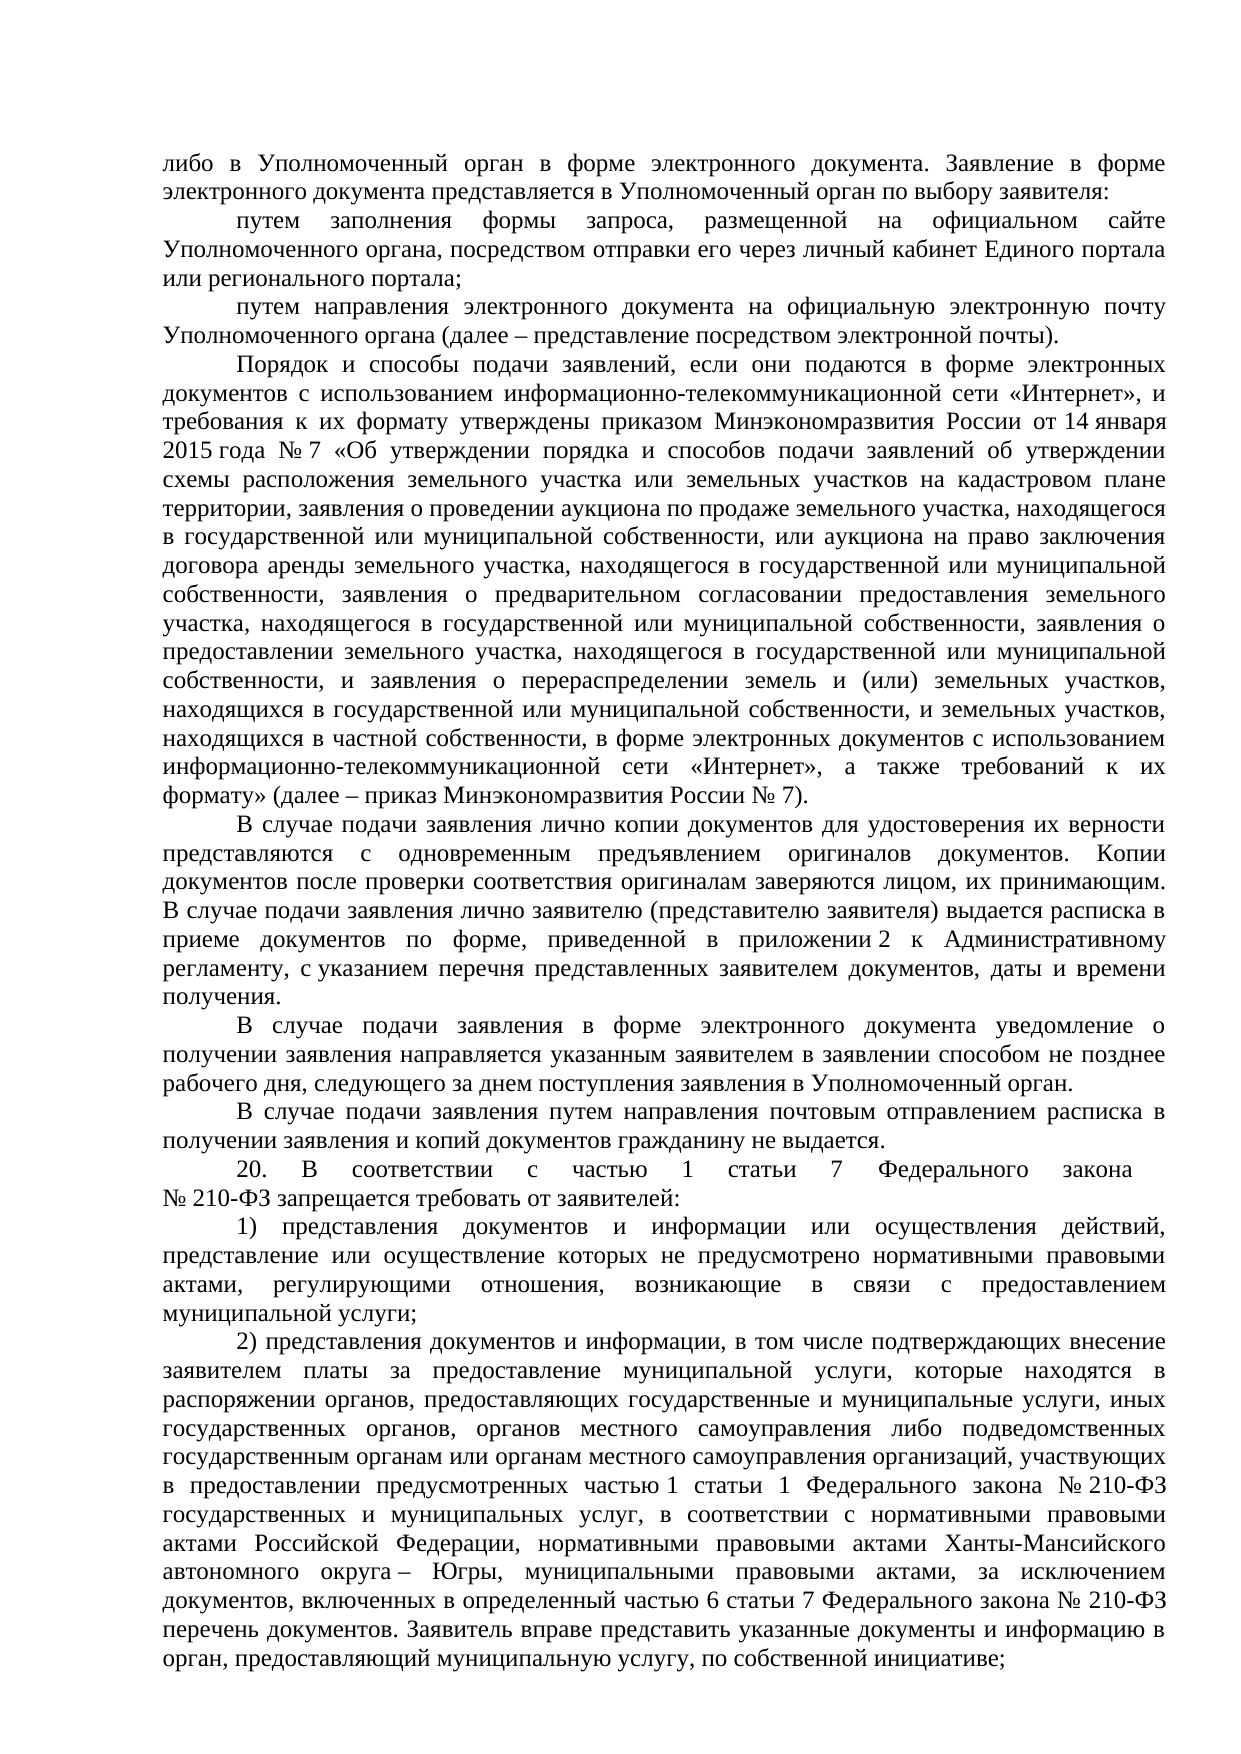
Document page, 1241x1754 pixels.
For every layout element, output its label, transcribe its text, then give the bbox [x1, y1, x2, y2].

text путем направления электронного документа на официальную электронную почту Уполномоченного органа (далее – представление посредством электронной почты). [162, 291, 1167, 349]
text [162, 148, 1167, 205]
text 20. В соответствии с частью 1 статьи 7 Федерального закона № 210-ФЗ запрещается требовать от заявителей: [162, 1154, 1167, 1211]
text В случае подачи заявления лично копии документов для удостоверения их верности представляются с одновременным предъявлением оригиналов документов. Копии документов после проверки соответствия оригиналам заверяются лицом, их принимающим. В случае подачи заявления лично заявителю (представителю заявителя) выдается расписка в приеме документов по форме, приведенной в приложении 2 к Административному регламенту, с указанием перечня представленных заявителем документов, даты и времени получения. [162, 809, 1167, 1010]
text В случае подачи заявления путем направления почтовым отправлением расписка в получении заявления и копий документов гражданину не выдается. [162, 1096, 1167, 1154]
text 2) представления документов и информации, в том числе подтверждающих внесение заявителем платы за предоставление муниципальной услуги, которые находятся в распоряжении органов, предоставляющих государственные и муниципальные услуги, иных государственных органов, органов местного самоуправления либо подведомственных государственным органам или органам местного самоуправления организаций, участвующих в предоставлении предусмотренных частью 1 статьи 1 Федерального закона № 210-ФЗ государственных и муниципальных услуг, в соответствии с нормативными правовыми актами Российской Федерации, нормативными правовыми актами Ханты-Мансийского автономного округа – Югры, муниципальными правовыми актами, за исключением документов, включенных в определенный частью 6 статьи 7 Федерального закона № 210-ФЗ перечень документов. Заявитель вправе представить указанные документы и информацию в орган, предоставляющий муниципальную услугу, по собственной инициативе; [162, 1326, 1167, 1671]
text В случае подачи заявления в форме электронного документа уведомление о получении заявления направляется указанным заявителем в заявлении способом не позднее рабочего дня, следующего за днем поступления заявления в Уполномоченный орган. [162, 1010, 1167, 1096]
text Порядок и способы подачи заявлений, если они подаются в форме электронных документов с использованием информационно-телекоммуникационной сети «Интернет», и требования к их формату утверждены приказом Минэкономразвития России от 14 января 2015 года № 7 «Об утверждении порядка и способов подачи заявлений об утверждении схемы расположения земельного участка или земельных участков на кадастровом плане территории, заявления о проведении аукциона по продаже земельного участка, находящегося в государственной или муниципальной собственности, или аукциона на право заключения договора аренды земельного участка, находящегося в государственной или муниципальной собственности, заявления о предварительном согласовании предоставления земельного участка, находящегося в государственной или муниципальной собственности, заявления о предоставлении земельного участка, находящегося в государственной или муниципальной собственности, и заявления о перераспределении земель и (или) земельных участков, находящихся в государственной или муниципальной собственности, и земельных участков, находящихся в частной собственности, в форме электронных документов с использованием информационно-телекоммуникационной сети «Интернет», а также требований к их формату» (далее – приказ Минэкономразвития России № 7). [162, 349, 1167, 809]
text 1) представления документов и информации или осуществления действий, представление или осуществление которых не предусмотрено нормативными правовыми актами, регулирующими отношения, возникающие в связи с предоставлением муниципальной услуги; [162, 1211, 1167, 1326]
text путем заполнения формы запроса, размещенной на официальном сайте Уполномоченного органа, посредством отправки его через личный кабинет Единого портала или регионального портала; [162, 205, 1167, 291]
